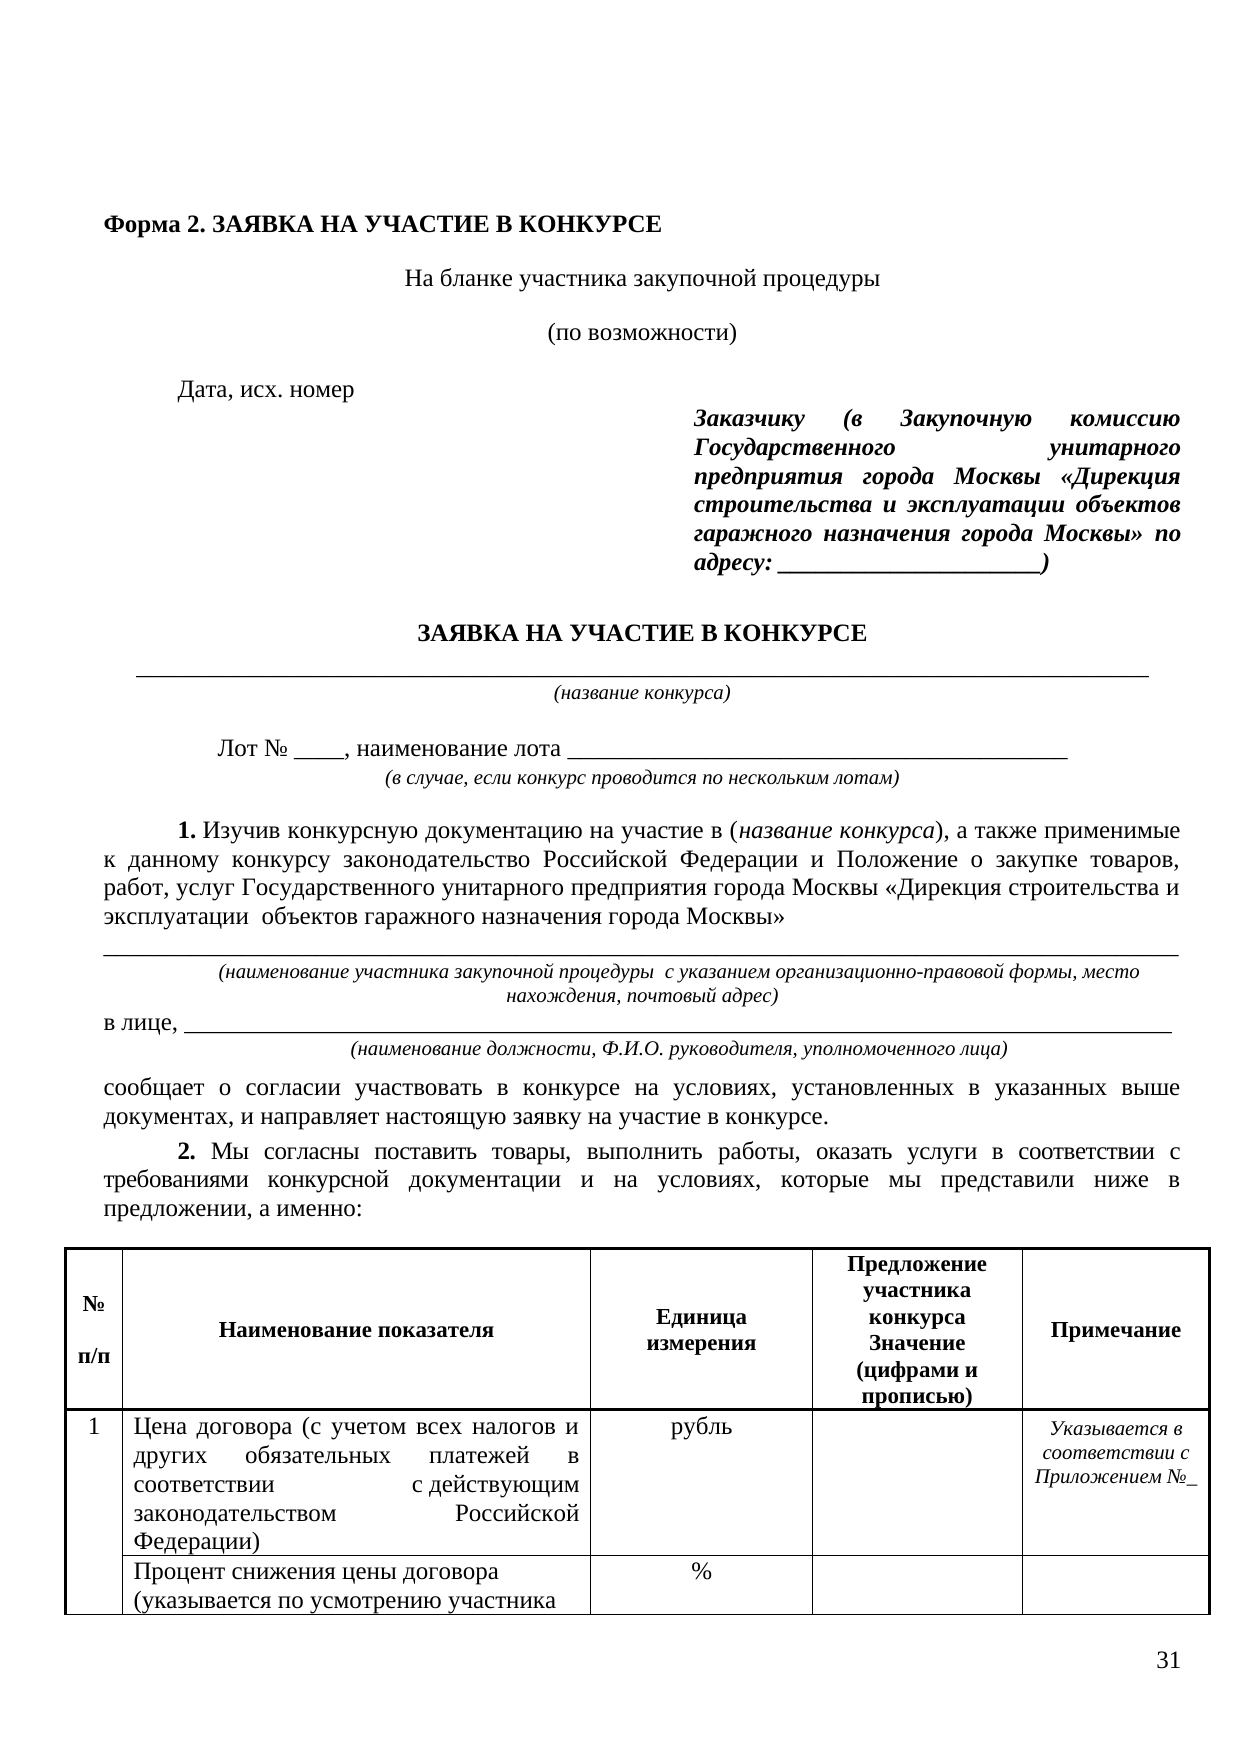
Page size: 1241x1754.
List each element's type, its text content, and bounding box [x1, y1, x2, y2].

table_cell [1023, 1556, 1208, 1614]
table_header Единица измерения [591, 1250, 812, 1408]
text Дата, исх. номер [103, 374, 1181, 403]
text в лице, _______________________________________________________________________________ [103, 1007, 1181, 1036]
text сообщает о согласии участвовать в конкурсе на условиях, установленных в указанных выше документах, и направляет настоящую заявку на участие в конкурсе. [103, 1072, 1181, 1129]
text (наименование должности, Ф.И.О. руководителя, уполномоченного лица) [103, 1036, 1181, 1059]
text 1. Изучив конкурсную документацию на участие в (название конкурса), а также применимые к данному конкурсу законодательство Российской Федерации и Положение о закупке товаров, работ, услуг Государственного унитарного предприятия города Москвы «Дирекция строительства и эксплуатации объектов гаражного назначения города Москвы» [103, 815, 1181, 930]
table_cell рубль [591, 1411, 812, 1555]
table_header Предложение участника конкурса Значение (цифрами и прописью) [813, 1250, 1022, 1408]
text _________________________________________________________________________________ [103, 651, 1181, 680]
table_cell [813, 1556, 1022, 1614]
text Лот № ____, наименование лота ________________________________________ (в случае, если конкурс проводится по нескольким лотам) [103, 733, 1181, 789]
text Заказчику (в Закупочную комиссию Государственного унитарного предприятия города Москвы «Дирекция строительства и эксплуатации объектов гаражного назначения города Москвы» по адресу: _____________________) [694, 403, 1181, 576]
text 2. Мы согласны поставить товары, выполнить работы, оказать услуги в соответствии с требованиями конкурсной документации и на условиях, которые мы представили ниже в предложении, а именно: [103, 1136, 1181, 1222]
table_cell Цена договора (с учетом всех налогов и других обязательных платежей в соответствии с действующим законодательством Российской Федерации) [123, 1411, 590, 1555]
table_cell [813, 1411, 1022, 1555]
table_header Примечание [1023, 1250, 1208, 1408]
text На бланке участника закупочной процедуры [103, 263, 1181, 292]
text ЗАЯВКА НА УЧАСТИЕ В КОНКУРСЕ [103, 618, 1181, 647]
table_cell 1 [67, 1411, 122, 1614]
text (по возможности) [103, 317, 1181, 346]
text ______________________________________________________________________________________ [103, 930, 1181, 959]
table_header № п/п [67, 1250, 122, 1408]
text Форма 2. ЗАЯВКА НА УЧАСТИЕ В КОНКУРСЕ [103, 209, 1181, 238]
table_cell % [591, 1556, 812, 1614]
text (название конкурса) [103, 680, 1181, 704]
text (наименование участника закупочной процедуры с указанием организационно-правовой формы, место нахождения, почтовый адрес) [103, 959, 1181, 1007]
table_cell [123, 1556, 590, 1614]
table_cell Указывается в соответствии с Приложением №_ [1023, 1411, 1208, 1555]
table_header Наименование показателя [123, 1250, 590, 1408]
